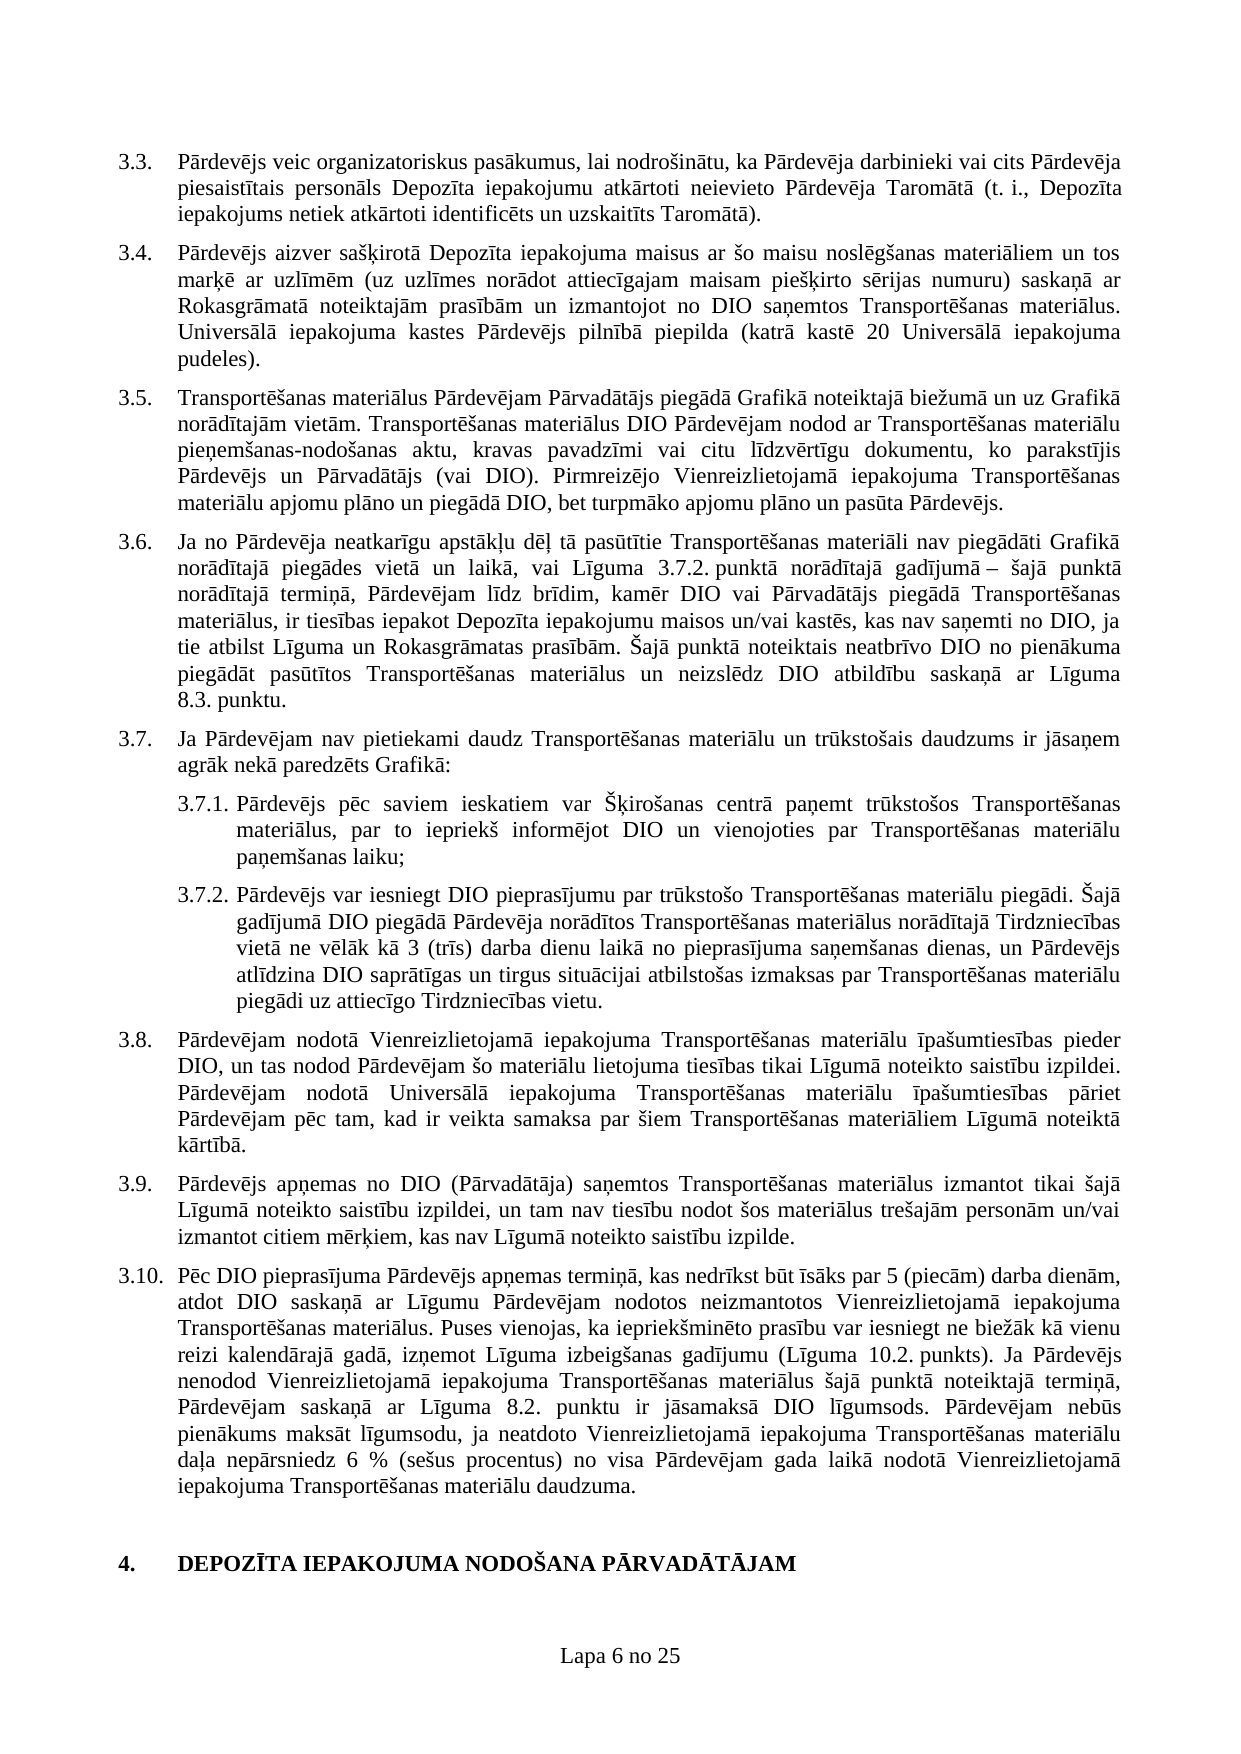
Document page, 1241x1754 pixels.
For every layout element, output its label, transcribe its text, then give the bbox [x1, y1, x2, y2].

list Pārdevējs veic organizatoriskus pasākumus, lai nodrošinātu, ka Pārdevēja darbinieki vai cits Pārdevēja piesaistītais personāls Depozīta iepakojumu atkārtoti neievieto Pārdevēja Taromātā (t. i., Depozīta iepakojums netiek atkārtoti identificēts un uzskaitīts Taromātā). [118, 148, 1122, 227]
list Pēc DIO pieprasījuma Pārdevējs apņemas termiņā, kas nedrīkst būt īsāks par 5 (piecām) darba dienām, atdot DIO saskaņā ar Līgumu Pārdevējam nodotos neizmantotos Vienreizlietojamā iepakojuma Transportēšanas materiālus. Puses vienojas, ka iepriekšminēto prasību var iesniegt ne biežāk kā vienu reizi kalendārajā gadā, izņemot Līguma izbeigšanas gadījumu (Līguma 10.2. punkts). Ja Pārdevējs nenodod Vienreizlietojamā iepakojuma Transportēšanas materiālus šajā punktā noteiktajā termiņā, Pārdevējam saskaņā ar Līguma 8.2. punktu ir jāsamaksā DIO līgumsods. Pārdevējam nebūs pienākums maksāt līgumsodu, ja neatdoto Vienreizlietojamā iepakojuma Transportēšanas materiālu daļa nepārsniedz 6 % (sešus procentus) no visa Pārdevējam gada laikā nodotā Vienreizlietojamā iepakojuma Transportēšanas materiālu daudzuma. [118, 1262, 1122, 1499]
list Pārdevējs apņemas no DIO (Pārvadātāja) saņemtos Transportēšanas materiālus izmantot tikai šajā Līgumā noteikto saistību izpildei, un tam nav tiesību nodot šos materiālus trešajām personām un/vai izmantot citiem mērķiem, kas nav Līgumā noteikto saistību izpilde. [118, 1170, 1122, 1249]
list Pārdevējam nodotā Vienreizlietojamā iepakojuma Transportēšanas materiālu īpašumtiesības pieder DIO, un tas nodod Pārdevējam šo materiālu lietojuma tiesības tikai Līgumā noteikto saistību izpildei. Pārdevējam nodotā Universālā iepakojuma Transportēšanas materiālu īpašumtiesības pāriet Pārdevējam pēc tam, kad ir veikta samaksa par šiem Transportēšanas materiāliem Līgumā noteiktā kārtībā. [118, 1026, 1122, 1158]
list Transportēšanas materiālus Pārdevējam Pārvadātājs piegādā Grafikā noteiktajā biežumā un uz Grafikā norādītajām vietām. Transportēšanas materiālus DIO Pārdevējam nodod ar Transportēšanas materiālu pieņemšanas-nodošanas aktu, kravas pavadzīmi vai citu līdzvērtīgu dokumentu, ko parakstījis Pārdevējs un Pārvadātājs (vai DIO). Pirmreizējo Vienreizlietojamā iepakojuma Transportēšanas materiālu apjomu plāno un piegādā DIO, bet turpmāko apjomu plāno un pasūta Pārdevējs. [118, 383, 1122, 515]
list Ja Pārdevējam nav pietiekami daudz Transportēšanas materiālu un trūkstošais daudzums ir jāsaņem agrāk nekā paredzēts Grafikā: [118, 725, 1122, 777]
list Pārdevējs pēc saviem ieskatiem var Šķirošanas centrā paņemt trūkstošos Transportēšanas materiālus, par to iepriekš informējot DIO un vienojoties par Transportēšanas materiālu paņemšanas laiku; [177, 790, 1122, 869]
list Ja no Pārdevēja neatkarīgu apstākļu dēļ tā pasūtītie Transportēšanas materiāli nav piegādāti Grafikā norādītajā piegādes vietā un laikā, vai Līguma 3.7.2. punktā norādītajā gadījumā – šajā punktā norādītajā termiņā, Pārdevējam līdz brīdim, kamēr DIO vai Pārvadātājs piegādā Transportēšanas materiālus, ir tiesības iepakot Depozīta iepakojumu maisos un/vai kastēs, kas nav saņemti no DIO, ja tie atbilst Līguma un Rokasgrāmatas prasībām. Šajā punktā noteiktais neatbrīvo DIO no pienākuma piegādāt pasūtītos Transportēšanas materiālus un neizslēdz DIO atbildību saskaņā ar Līguma 8.3. punktu. [118, 528, 1122, 712]
list DEPOZĪTA IEPAKOJUMA NODOŠANA PĀRVADĀTĀJAM [118, 1550, 1122, 1577]
list Pārdevējs aizver sašķirotā Depozīta iepakojuma maisus ar šo maisu noslēgšanas materiāliem un tos marķē ar uzlīmēm (uz uzlīmes norādot attiecīgajam maisam piešķirto sērijas numuru) saskaņā ar Rokasgrāmatā noteiktajām prasībām un izmantojot no DIO saņemtos Transportēšanas materiālus. Universālā iepakojuma kastes Pārdevējs pilnībā piepilda (katrā kastē 20 Universālā iepakojuma pudeles). [118, 239, 1122, 371]
list Pārdevējs var iesniegt DIO pieprasījumu par trūkstošo Transportēšanas materiālu piegādi. Šajā gadījumā DIO piegādā Pārdevēja norādītos Transportēšanas materiālus norādītajā Tirdzniecības vietā ne vēlāk kā 3 (trīs) darba dienu laikā no pieprasījuma saņemšanas dienas, un Pārdevējs atlīdzina DIO saprātīgas un tirgus situācijai atbilstošas izmaksas par Transportēšanas materiālu piegādi uz attiecīgo Tirdzniecības vietu. [177, 882, 1122, 1013]
